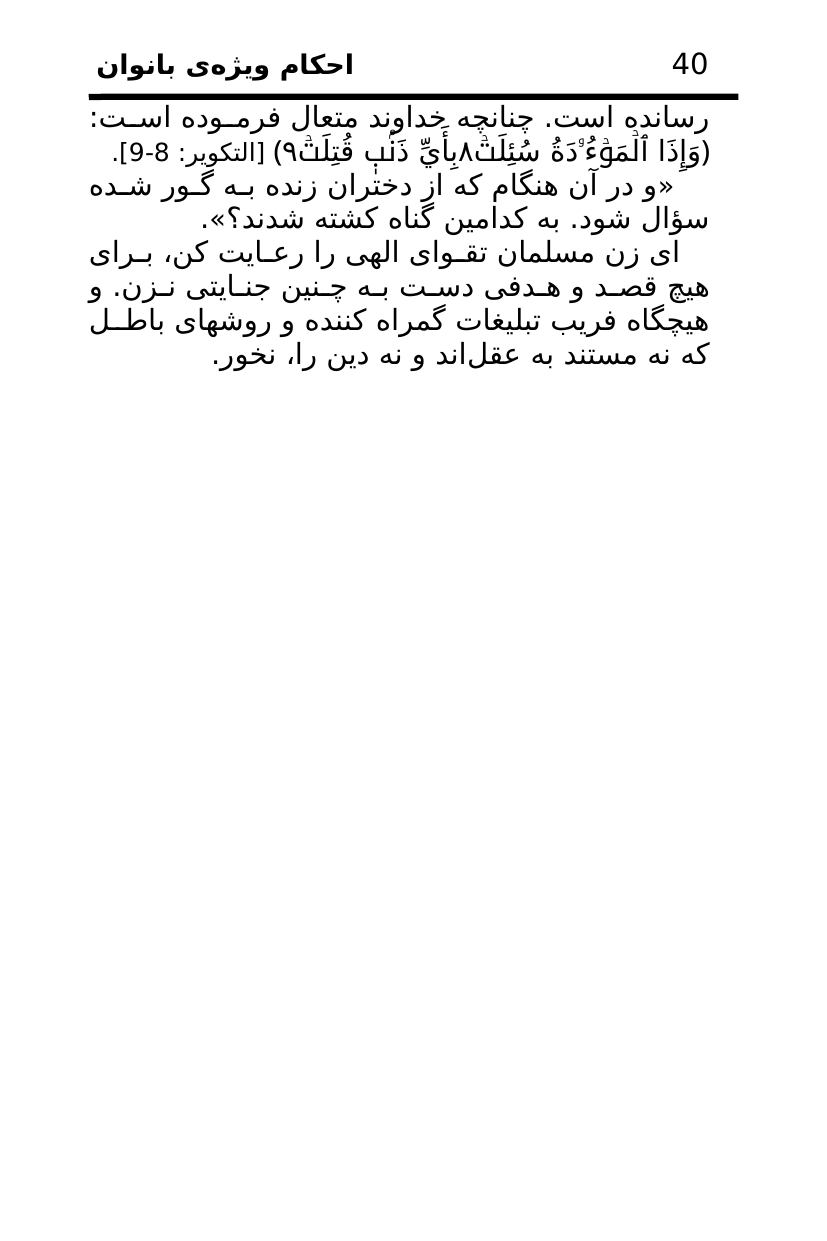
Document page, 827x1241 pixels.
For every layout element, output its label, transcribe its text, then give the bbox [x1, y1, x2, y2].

text «و در آن هنگام که از دختران زنده به گور شده سؤال شود. به کدامین گناه کشته شدند؟». [89, 168, 710, 236]
text ای زن مسلمان تقوای الهی را رعایت کن، برای هیچ قصد و هدفی دست به چنین جنایتی نزن. و هیچگاه فریب تبلیغات گمراه کننده و روشهای باطل که نه مستند به عقل‌اند و نه دین را، نخور. [89, 236, 710, 372]
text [89, 100, 710, 168]
